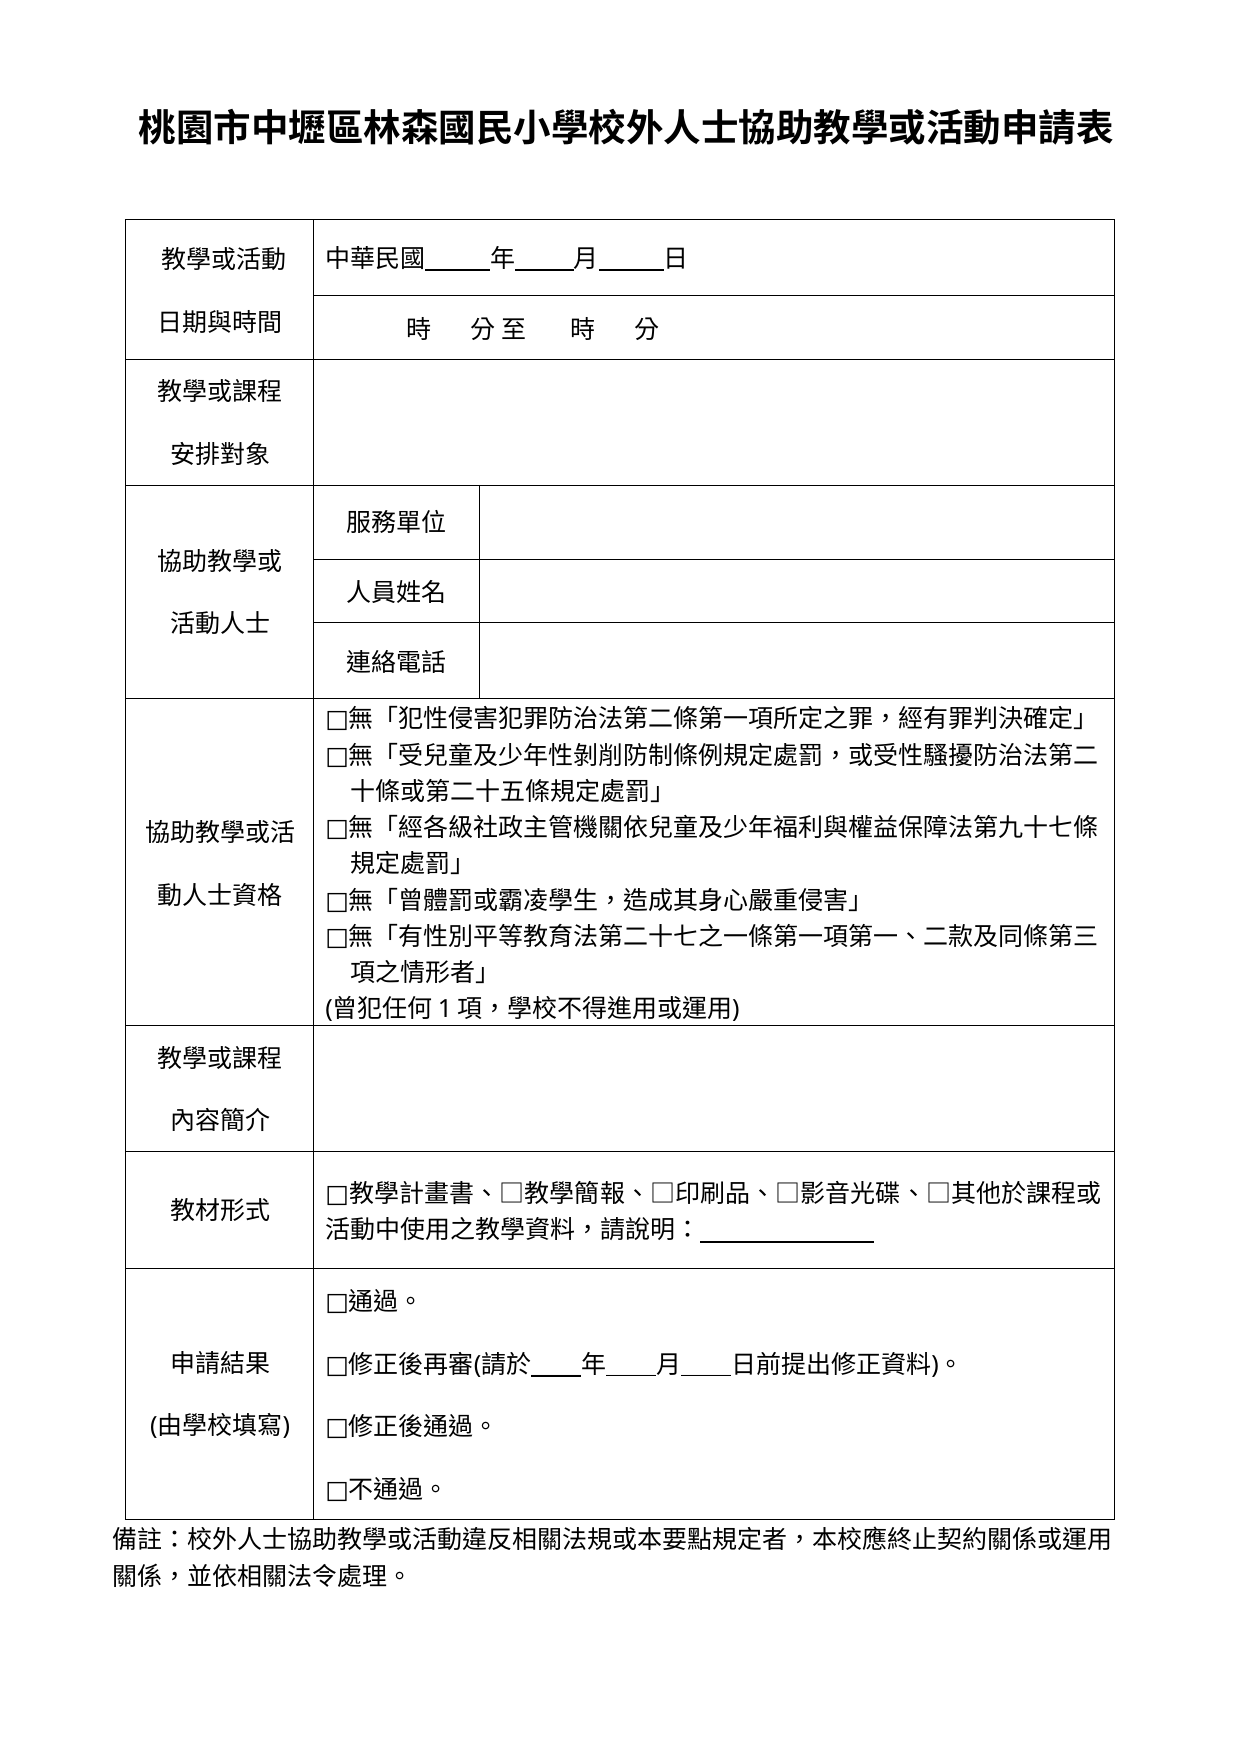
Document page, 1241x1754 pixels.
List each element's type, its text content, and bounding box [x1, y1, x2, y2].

table_cell [480, 486, 1114, 559]
table_cell □通過。 □修正後再審(請於＿＿年＿＿月＿＿日前提出修正資料)。 □修正後通過。 □不通過。 [314, 1269, 1114, 1519]
table_cell 教材形式 [126, 1152, 313, 1268]
table_cell □無「犯性侵害犯罪防治法第二條第一項所定之罪，經有罪判決確定」 □無「受兒童及少年性剝削防制條例規定處罰，或受性騷擾防治法第二十條或第二十五條規定處罰」 □無「經各級社政主管機關依兒童及少年福利與權益保障法第九十七條規定處罰」 □無「曾體罰或霸凌學生，造成其身心嚴重侵害」 □無「有性別平等教育法第二十七之一條第一項第一、二款及同條第三項之情形者」 (曾犯任何1項，學校不得進用或運用) [314, 699, 1114, 1025]
text 桃園市中壢區林森國民小學校外人士協助教學或活動申請表 [124, 94, 1128, 157]
table_cell 服務單位 [314, 486, 479, 559]
table_cell 申請結果 (由學校填寫) [126, 1269, 313, 1519]
table_cell 協助教學或活動人士資格 [126, 699, 313, 1025]
table_cell [314, 360, 1114, 485]
table_cell 人員姓名 [314, 560, 479, 622]
table_cell [480, 623, 1114, 698]
table_cell □教學計畫書、□教學簡報、□印刷品、□影音光碟、□其他於課程或活動中使用之教學資料，請說明： [314, 1152, 1114, 1268]
table_cell 連絡電話 [314, 623, 479, 698]
table_cell 教學或課程 內容簡介 [126, 1026, 313, 1151]
table_cell 時 分 至 時 分 [314, 296, 1114, 359]
table_header 教學或活動 日期與時間 [126, 220, 313, 359]
table_cell [314, 1026, 1114, 1151]
table_cell 教學或課程 安排對象 [126, 360, 313, 485]
table_cell [480, 560, 1114, 622]
table_header 中華民國 年 月 日 [314, 220, 1114, 295]
table_cell 協助教學或 活動人士 [126, 486, 313, 698]
text 備註：校外人士協助教學或活動違反相關法規或本要點規定者，本校應終止契約關係或運用關係，並依相關法令處理。 [112, 1520, 1128, 1592]
